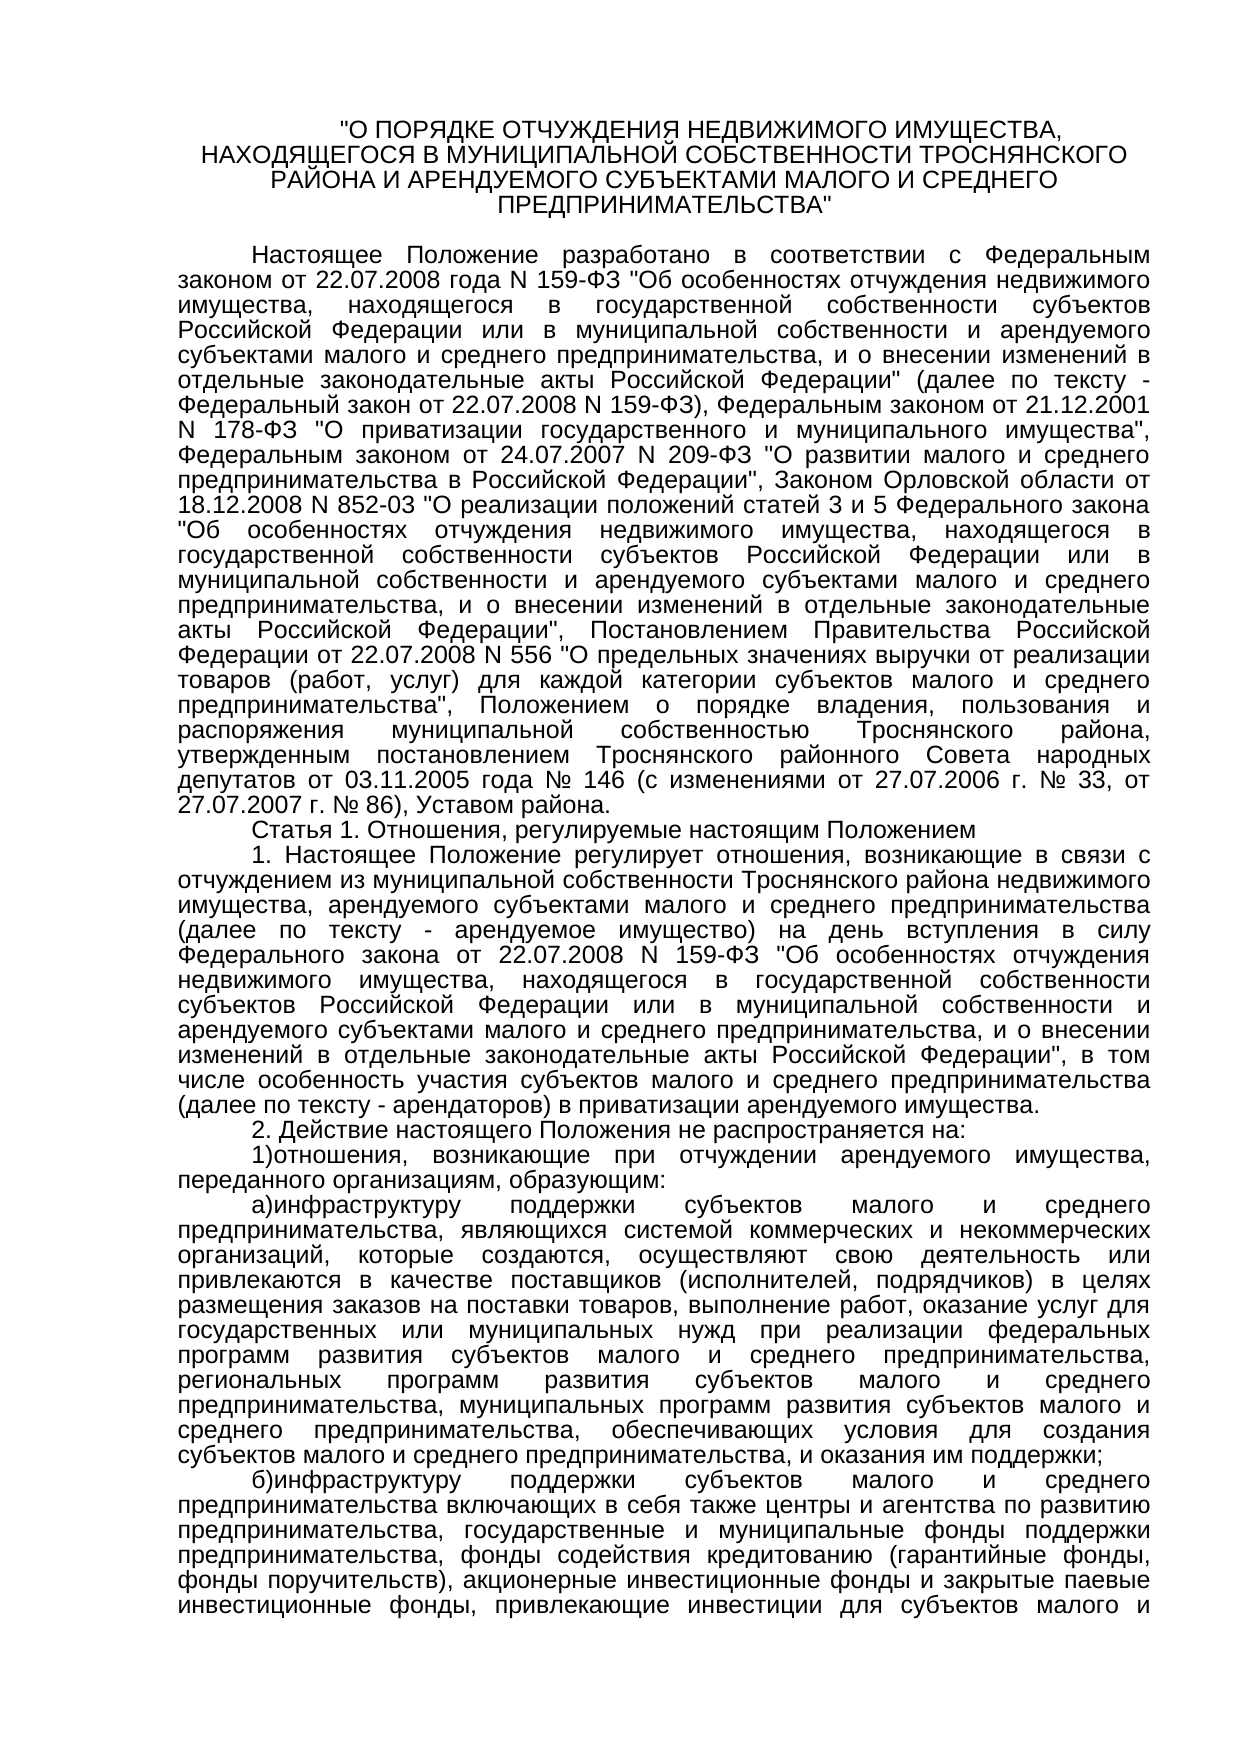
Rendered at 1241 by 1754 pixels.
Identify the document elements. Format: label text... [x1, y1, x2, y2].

text Настоящее Положение разработано в соответствии с Федеральным законом от 22.07.2008 года N 159-ФЗ "Об особенностях отчуждения недвижимого имущества, находящегося в государственной собственности субъектов Российской Федерации или в муниципальной собственности и арендуемого субъектами малого и среднего предпринимательства, и о внесении изменений в отдельные законодательные акты Российской Федерации" (далее по тексту - Федеральный закон от 22.07.2008 N 159-ФЗ), Федеральным законом от 21.12.2001 N 178-ФЗ "О приватизации государственного и муниципального имущества", Федеральным законом от 24.07.2007 N 209-ФЗ "О развитии малого и среднего предпринимательства в Российской Федерации", Законом Орловской области от 18.12.2008 N 852-03 "О реализации положений статей 3 и 5 Федерального закона "Об особенностях отчуждения недвижимого имущества, находящегося в государственной собственности субъектов Российской Федерации или в муниципальной собственности и арендуемого субъектами малого и среднего предпринимательства, и о внесении изменений в отдельные законодательные акты Российской Федерации", Постановлением Правительства Российской Федерации от 22.07.2008 N 556 "О предельных значениях выручки от реализации товаров (работ, услуг) для каждой категории субъектов малого и среднего предпринимательства", Положением о порядке владения, пользования и распоряжения муниципальной собственностью Троснянского района, утвержденным постановлением Троснянского районного Совета народных депутатов от 03.11.2005 года № 146 (с изменениями от 27.07.2006 г. № 33, от 27.07.2007 г. № 86), Уставом района. [177, 243, 1152, 818]
text "О ПОРЯДКЕ ОТЧУЖДЕНИЯ НЕДВИЖИМОГО ИМУЩЕСТВА, НАХОДЯЩЕГОСЯ В МУНИЦИПАЛЬНОЙ СОБСТВЕННОСТИ ТРОСНЯНСКОГО РАЙОНА И АРЕНДУЕМОГО СУБЪЕКТАМИ МАЛОГО И СРЕДНЕГО ПРЕДПРИНИМАТЕЛЬСТВА" [177, 118, 1152, 218]
text 2. Действие настоящего Положения не распространяется на: [177, 1118, 1152, 1143]
text 1. Настоящее Положение регулирует отношения, возникающие в связи с отчуждением из муниципальной собственности Троснянского района недвижимого имущества, арендуемого субъектами малого и среднего предпринимательства (далее по тексту - арендуемое имущество) на день вступления в силу Федерального закона от 22.07.2008 N 159-ФЗ "Об особенностях отчуждения недвижимого имущества, находящегося в государственной собственности субъектов Российской Федерации или в муниципальной собственности и арендуемого субъектами малого и среднего предпринимательства, и о внесении изменений в отдельные законодательные акты Российской Федерации", в том числе особенность участия субъектов малого и среднего предпринимательства (далее по тексту - арендаторов) в приватизации арендуемого имущества. [177, 843, 1152, 1118]
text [177, 1468, 1152, 1618]
text а)инфраструктуру поддержки субъектов малого и среднего предпринимательства, являющихся системой коммерческих и некоммерческих организаций, которые создаются, осуществляют свою деятельность или привлекаются в качестве поставщиков (исполнителей, подрядчиков) в целях размещения заказов на поставки товаров, выполнение работ, оказание услуг для государственных или муниципальных нужд при реализации федеральных программ развития субъектов малого и среднего предпринимательства, региональных программ развития субъектов малого и среднего предпринимательства, муниципальных программ развития субъектов малого и среднего предпринимательства, обеспечивающих условия для создания субъектов малого и среднего предпринимательства, и оказания им поддержки; [177, 1193, 1152, 1468]
text 1)отношения, возникающие при отчуждении арендуемого имущества, переданного организациям, образующим: [177, 1143, 1152, 1193]
text Статья 1. Отношения, регулируемые настоящим Положением [177, 818, 1152, 843]
